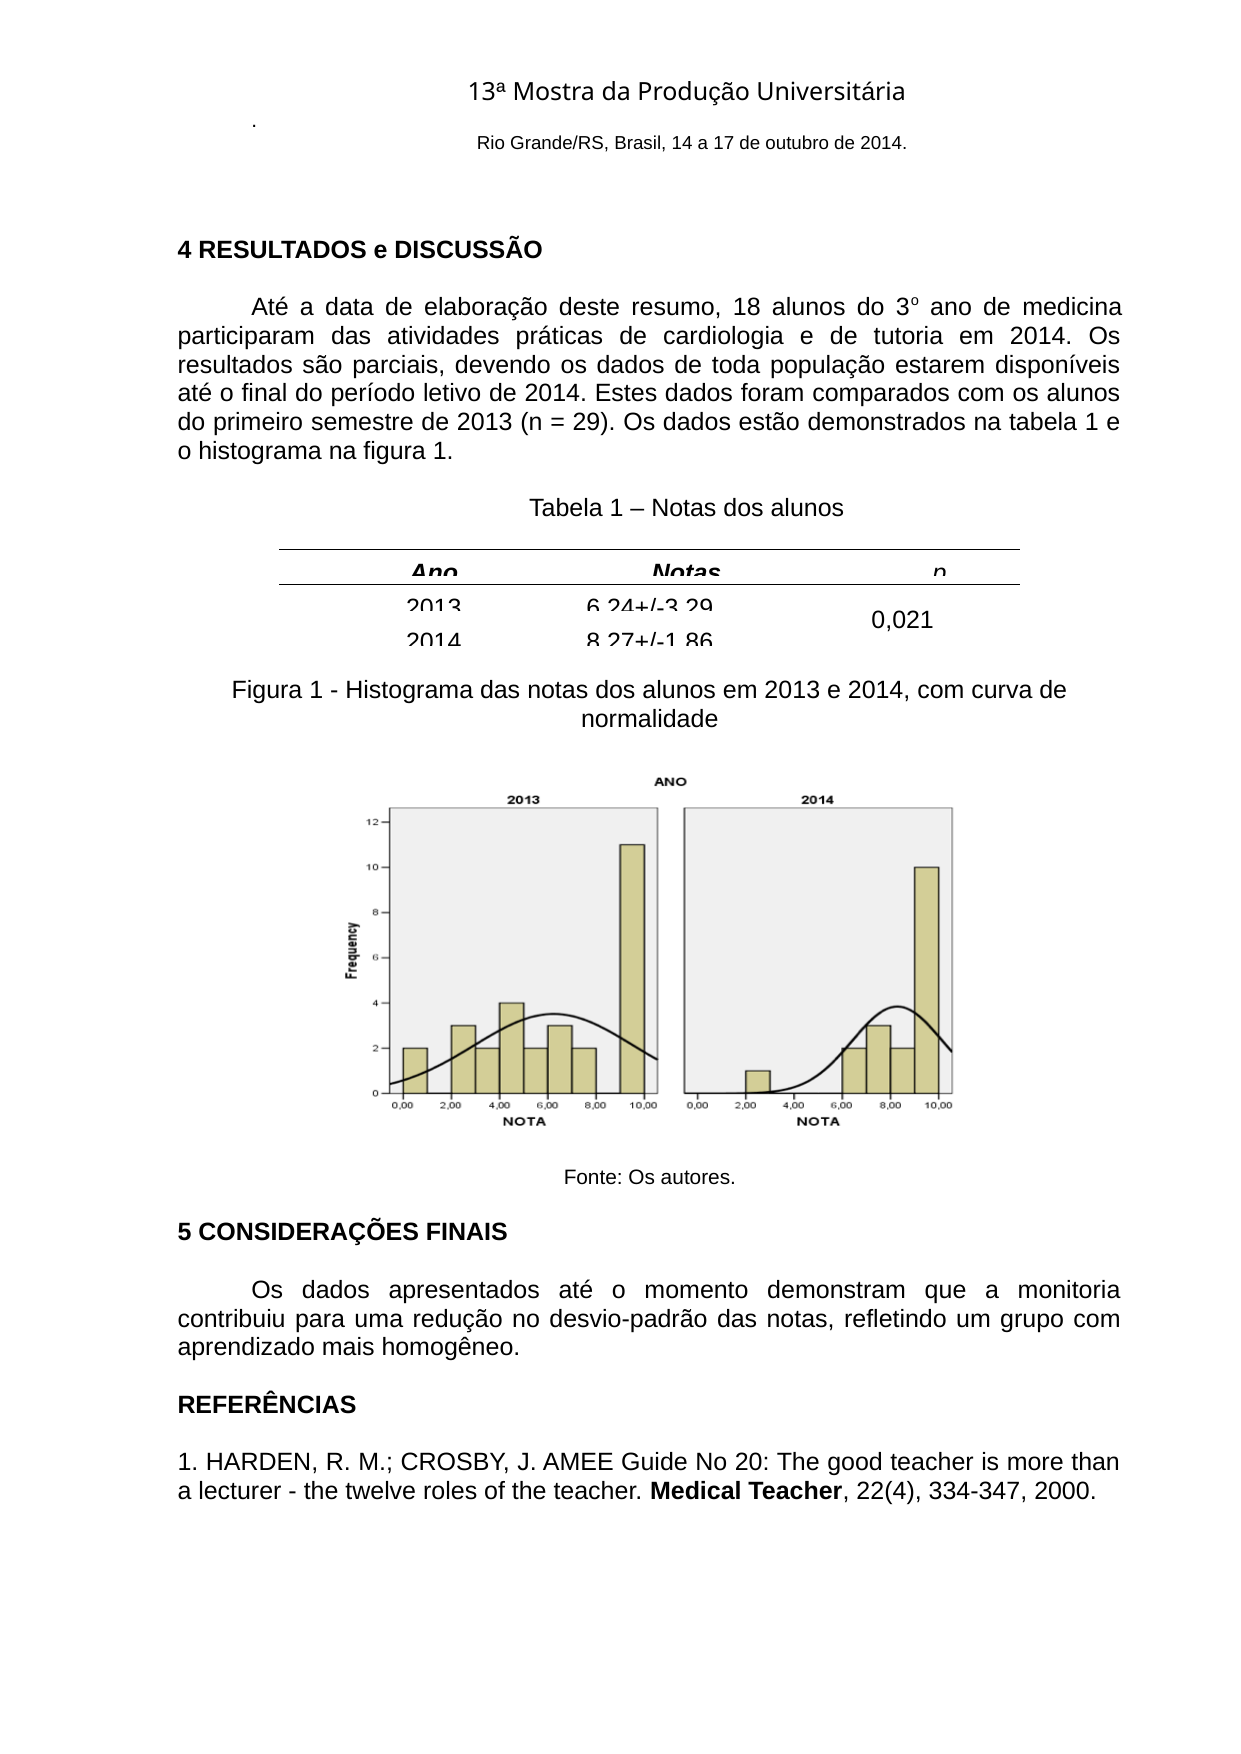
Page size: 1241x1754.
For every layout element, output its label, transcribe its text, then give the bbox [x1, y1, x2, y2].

text REFERÊNCIAS [177, 1390, 1122, 1418]
text Até a data de elaboração deste resumo, 18 alunos do 3o ano de medicina participaram das atividades práticas de cardiologia e de tutoria em 2014. Os resultados são parciais, devendo os dados de toda população estarem disponíveis até o final do período letivo de 2014. Estes dados foram comparados com os alunos do primeiro semestre de 2013 (n = 29). Os dados estão demonstrados na tabela 1 e o histograma na figura 1. [177, 292, 1122, 465]
table_cell 6,24+/-3,29 [514, 585, 785, 619]
text normalidade [177, 704, 1122, 733]
table_cell 0,021 [785, 585, 1020, 654]
table_header Ano [279, 550, 514, 584]
text 4 RESULTADOS e DISCUSSÃO [177, 235, 1122, 263]
text Os dados apresentados até o momento demonstram que a monitoria contribuiu para uma redução no desvio-padrão das notas, refletindo um grupo com aprendizado mais homogêneo. [177, 1275, 1122, 1361]
picture [327, 764, 965, 1140]
text 5 CONSIDERAÇÕES FINAIS [177, 1217, 1122, 1246]
table_cell 2014 [279, 619, 514, 654]
text 1. HARDEN, R. M.; CROSBY, J. AMEE Guide No 20: The good teacher is more than a lecturer - the twelve roles of the teacher. Medical Teacher, 22(4), 334-347, 2000. [177, 1447, 1122, 1505]
table_header Notas [514, 550, 785, 584]
table_cell 8,27+/-1,86 [514, 619, 785, 654]
table_cell 2013 [279, 585, 514, 619]
text Tabela 1 – Notas dos alunos [177, 493, 1122, 522]
table_header p [785, 550, 1020, 584]
text Figura 1 - Histograma das notas dos alunos em 2013 e 2014, com curva de [177, 675, 1122, 704]
